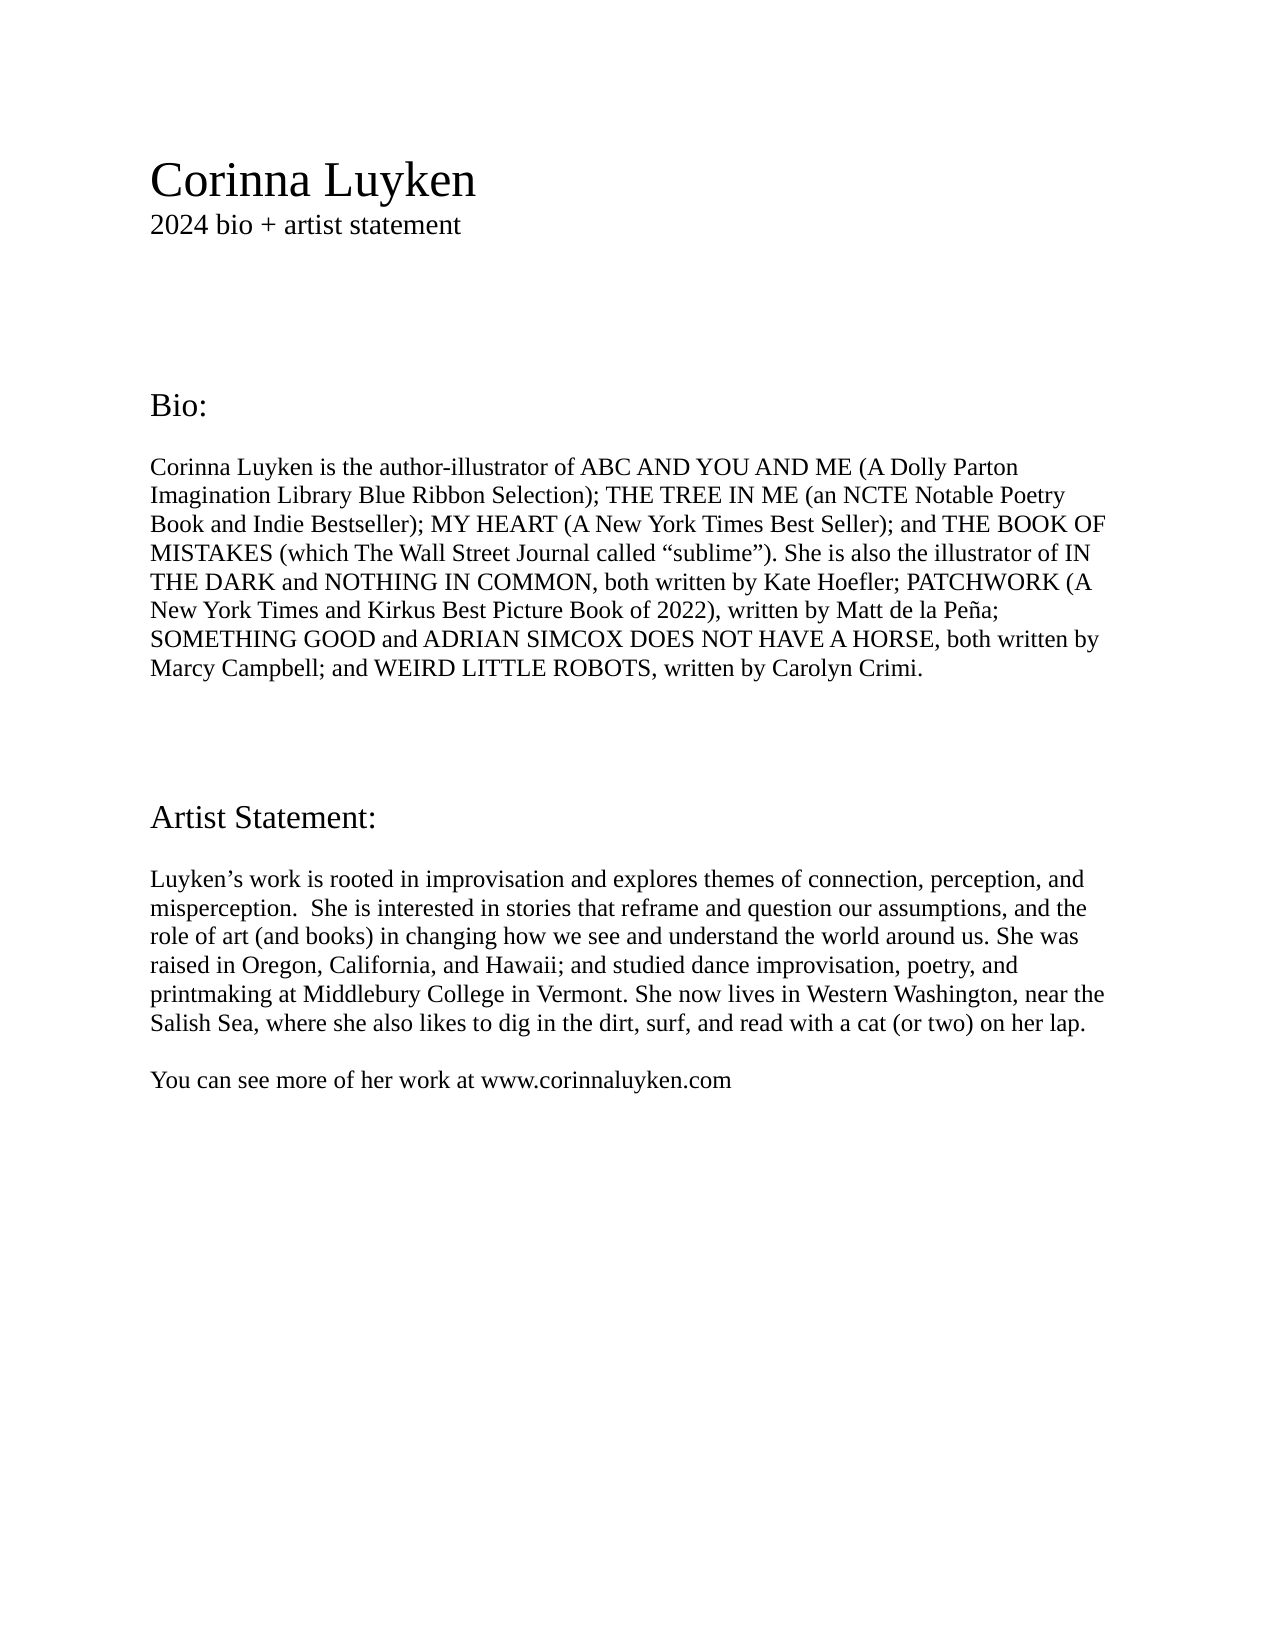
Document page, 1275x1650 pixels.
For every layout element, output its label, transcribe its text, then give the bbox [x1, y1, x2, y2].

text Corinna Luyken is the author-illustrator of ABC AND YOU AND ME (A Dolly Parton Imagination Library Blue Ribbon Selection); THE TREE IN ME (an NCTE Notable Poetry Book and Indie Bestseller); MY HEART (A New York Times Best Seller); and THE BOOK OF MISTAKES (which The Wall Street Journal called “sublime”). She is also the illustrator of IN THE DARK and NOTHING IN COMMON, both written by Kate Hoefler; PATCHWORK (A New York Times and Kirkus Best Picture Book of 2022), written by Matt de la Peña; SOMETHING GOOD and ADRIAN SIMCOX DOES NOT HAVE A HORSE, both written by Marcy Campbell; and WEIRD LITTLE ROBOTS, written by Carolyn Crimi. [150, 452, 1125, 682]
text You can see more of her work at www.corinnaluyken.com [150, 1065, 1125, 1094]
text 2024 bio + artist statement [150, 207, 1125, 241]
text Bio: [150, 385, 1125, 423]
text Corinna Luyken [150, 150, 1125, 207]
text Luyken’s work is rooted in improvisation and explores themes of connection, perception, and misperception. She is interested in stories that reframe and question our assumptions, and the role of art (and books) in changing how we see and understand the world around us. She was raised in Oregon, California, and Hawaii; and studied dance improvisation, poetry, and printmaking at Middlebury College in Vermont. She now lives in Western Washington, near the Salish Sea, where she also likes to dig in the dirt, surf, and read with a cat (or two) on her lap. [150, 864, 1125, 1036]
text Artist Statement: [150, 797, 1125, 835]
